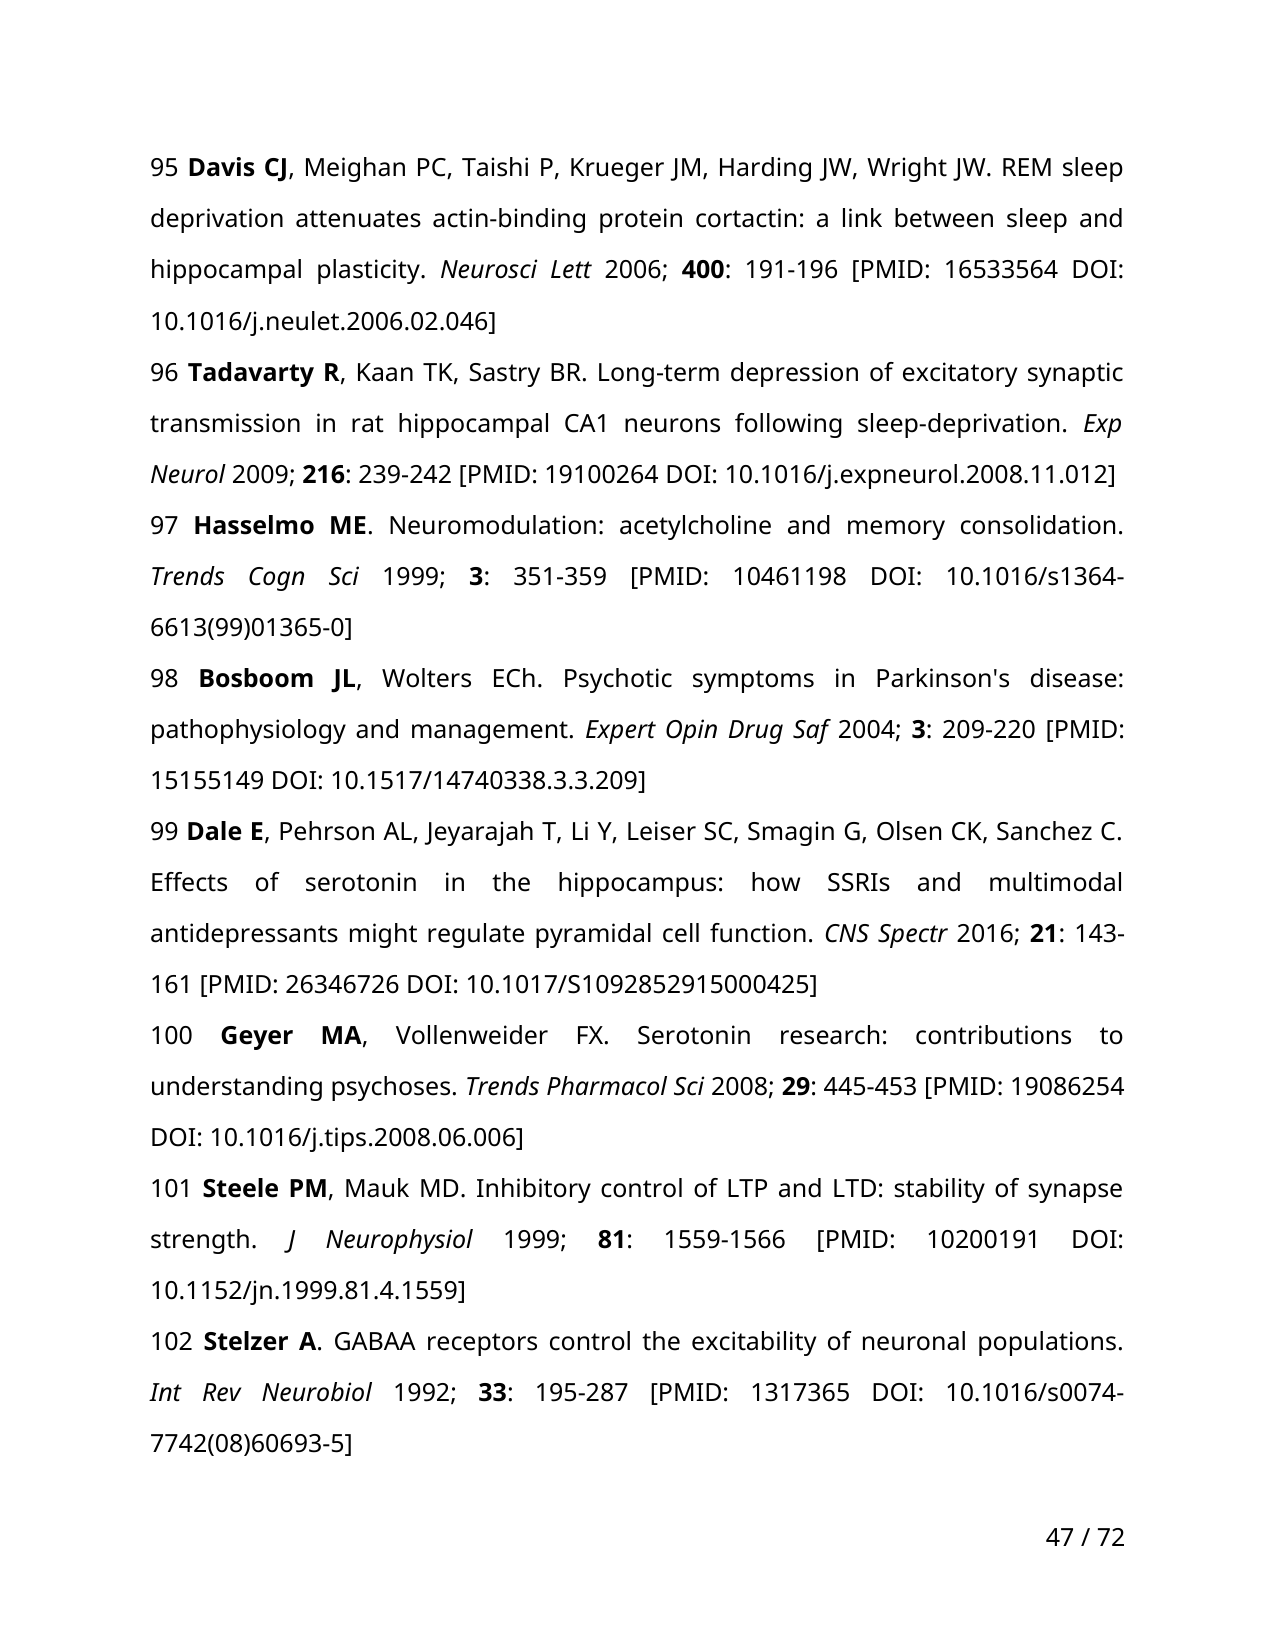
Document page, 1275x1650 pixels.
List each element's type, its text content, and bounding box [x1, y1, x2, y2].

text 97 Hasselmo ME. Neuromodulation: acetylcholine and memory consolidation. Trends Cogn Sci 1999; 3: 351-359 [PMID: 10461198 DOI: 10.1016/s1364-6613(99)01365-0] [150, 507, 1125, 643]
text 98 Bosboom JL, Wolters ECh. Psychotic symptoms in Parkinson's disease: pathophysiology and management. Expert Opin Drug Saf 2004; 3: 209-220 [PMID: 15155149 DOI: 10.1517/14740338.3.3.209] [150, 660, 1125, 797]
text 102 Stelzer A. GABAA receptors control the excitability of neuronal populations. Int Rev Neurobiol 1992; 33: 195-287 [PMID: 1317365 DOI: 10.1016/s0074-7742(08)60693-5] [150, 1324, 1125, 1460]
text 99 Dale E, Pehrson AL, Jeyarajah T, Li Y, Leiser SC, Smagin G, Olsen CK, Sanchez C. Effects of serotonin in the hippocampus: how SSRIs and multimodal antidepressants might regulate pyramidal cell function. CNS Spectr 2016; 21: 143-161 [PMID: 26346726 DOI: 10.1017/S1092852915000425] [150, 813, 1125, 1001]
text 96 Tadavarty R, Kaan TK, Sastry BR. Long-term depression of excitatory synaptic transmission in rat hippocampal CA1 neurons following sleep-deprivation. Exp Neurol 2009; 216: 239-242 [PMID: 19100264 DOI: 10.1016/j.expneurol.2008.11.012] [150, 354, 1125, 490]
text 100 Geyer MA, Vollenweider FX. Serotonin research: contributions to understanding psychoses. Trends Pharmacol Sci 2008; 29: 445-453 [PMID: 19086254 DOI: 10.1016/j.tips.2008.06.006] [150, 1018, 1125, 1154]
text 95 Davis CJ, Meighan PC, Taishi P, Krueger JM, Harding JW, Wright JW. REM sleep deprivation attenuates actin-binding protein cortactin: a link between sleep and hippocampal plasticity. Neurosci Lett 2006; 400: 191-196 [PMID: 16533564 DOI: 10.1016/j.neulet.2006.02.046] [150, 150, 1125, 337]
text 101 Steele PM, Mauk MD. Inhibitory control of LTP and LTD: stability of synapse strength. J Neurophysiol 1999; 81: 1559-1566 [PMID: 10200191 DOI: 10.1152/jn.1999.81.4.1559] [150, 1171, 1125, 1307]
